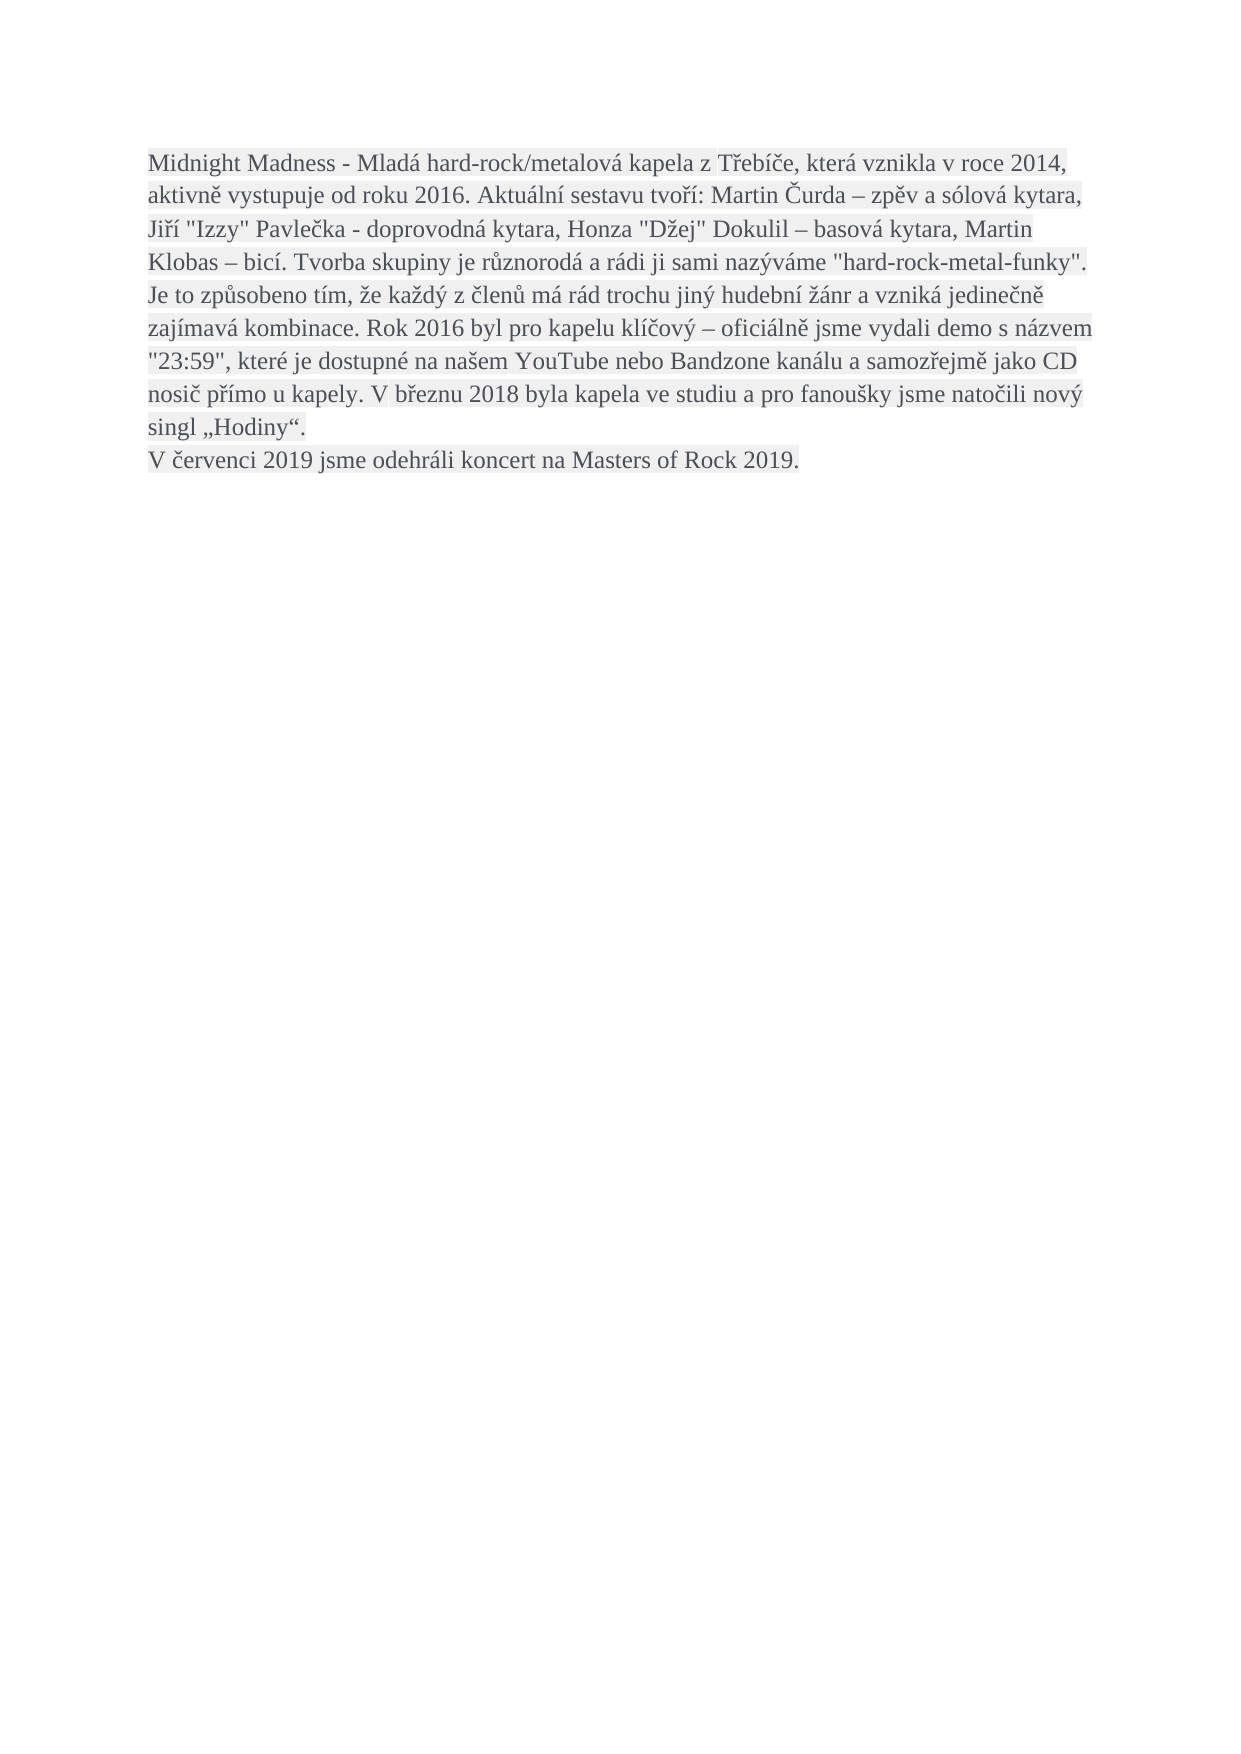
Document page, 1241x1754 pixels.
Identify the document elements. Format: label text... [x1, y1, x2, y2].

text Midnight Madness - Mladá hard-rock/metalová kapela z Třebíče, která vznikla v roce 2014, aktivně vystupuje od roku 2016. Aktuální sestavu tvoří: Martin Čurda – zpěv a sólová kytara, Jiří "Izzy" Pavlečka - doprovodná kytara, Honza "Džej" Dokulil – basová kytara, Martin Klobas – bicí. Tvorba skupiny je různorodá a rádi ji sami nazýváme "hard-rock-metal-funky". Je to způsobeno tím, že každý z členů má rád trochu jiný hudební žánr a vzniká jedinečně zajímavá kombinace. Rok 2016 byl pro kapelu klíčový – oficiálně jsme vydali demo s názvem "23:59", které je dostupné na našem YouTube nebo Bandzone kanálu a samozřejmě jako CD nosič přímo u kapely. V březnu 2018 byla kapela ve studiu a pro fanoušky jsme natočili nový singl „Hodiny“. V červenci 2019 jsme odehráli koncert na Masters of Rock 2019. [148, 148, 1093, 473]
